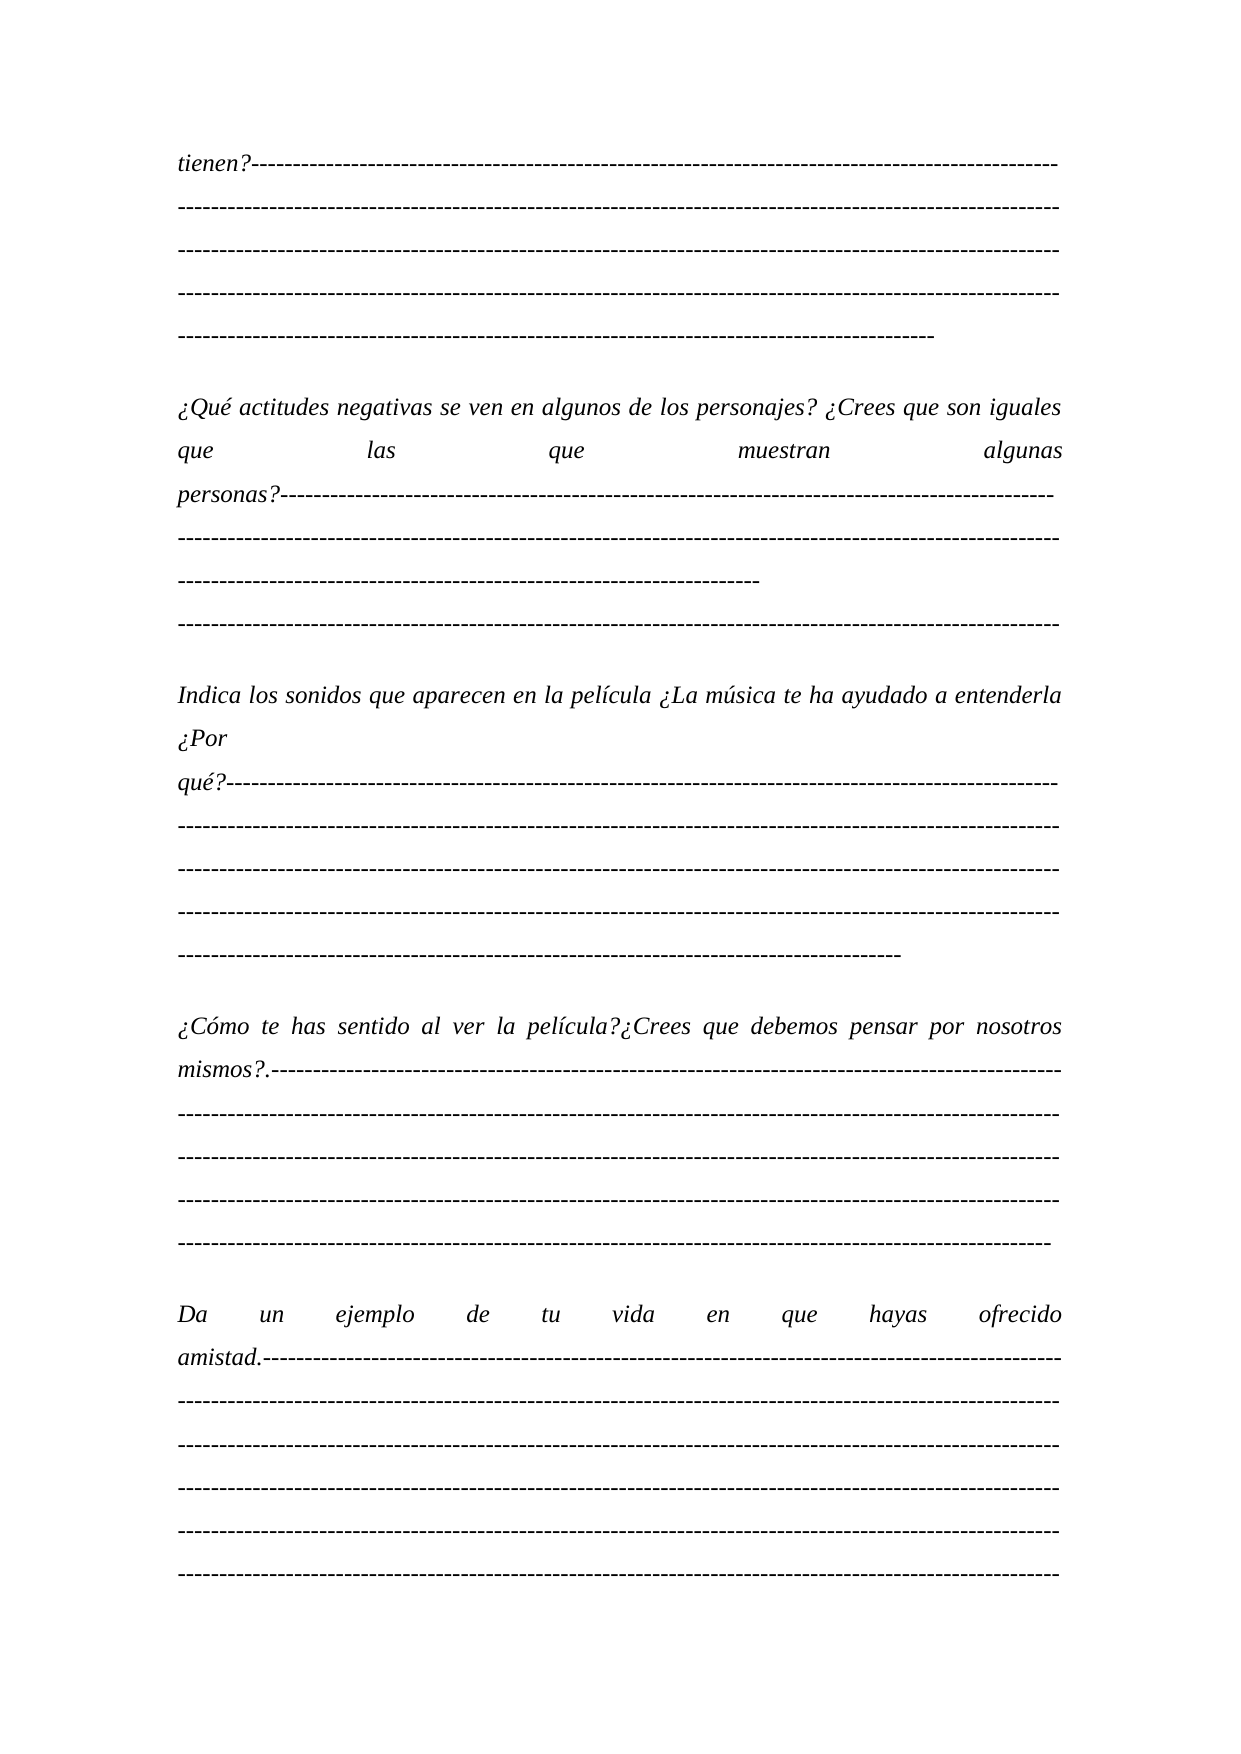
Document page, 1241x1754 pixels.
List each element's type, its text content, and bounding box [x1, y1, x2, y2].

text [177, 1299, 1063, 1587]
text ¿Qué actitudes negativas se ven en algunos de los personajes? ¿Crees que son iguales que las que muestran algunas personas?----------------------------------------------------------------------------------------------------------------------------------------------------------------------------------------------------------------------------------------------------------------------------- ---------------------------------------------------------------------------------------------------------- [177, 392, 1063, 637]
text Indica los sonidos que aparecen en la película ¿La música te ha ayudado a entenderla ¿Por qué?------------------------------------------------------------------------------------------------------------------------------------------------------------------------------------------------------------------------------------------------------------------------------------------------------------------------------------------------------------------------------------------------------------------------------------------------------------------------------------------------------------------------- [177, 680, 1063, 968]
text ¿Cómo te has sentido al ver la película?¿Crees que debemos pensar por nosotros mismos?.-------------------------------------------------------------------------------------------------------------------------------------------------------------------------------------------------------------------------------------------------------------------------------------------------------------------------------------------------------------------------------------------------------------------------------------------------------------------------------------------------------------------------------------- [177, 1011, 1063, 1256]
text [177, 148, 1063, 349]
